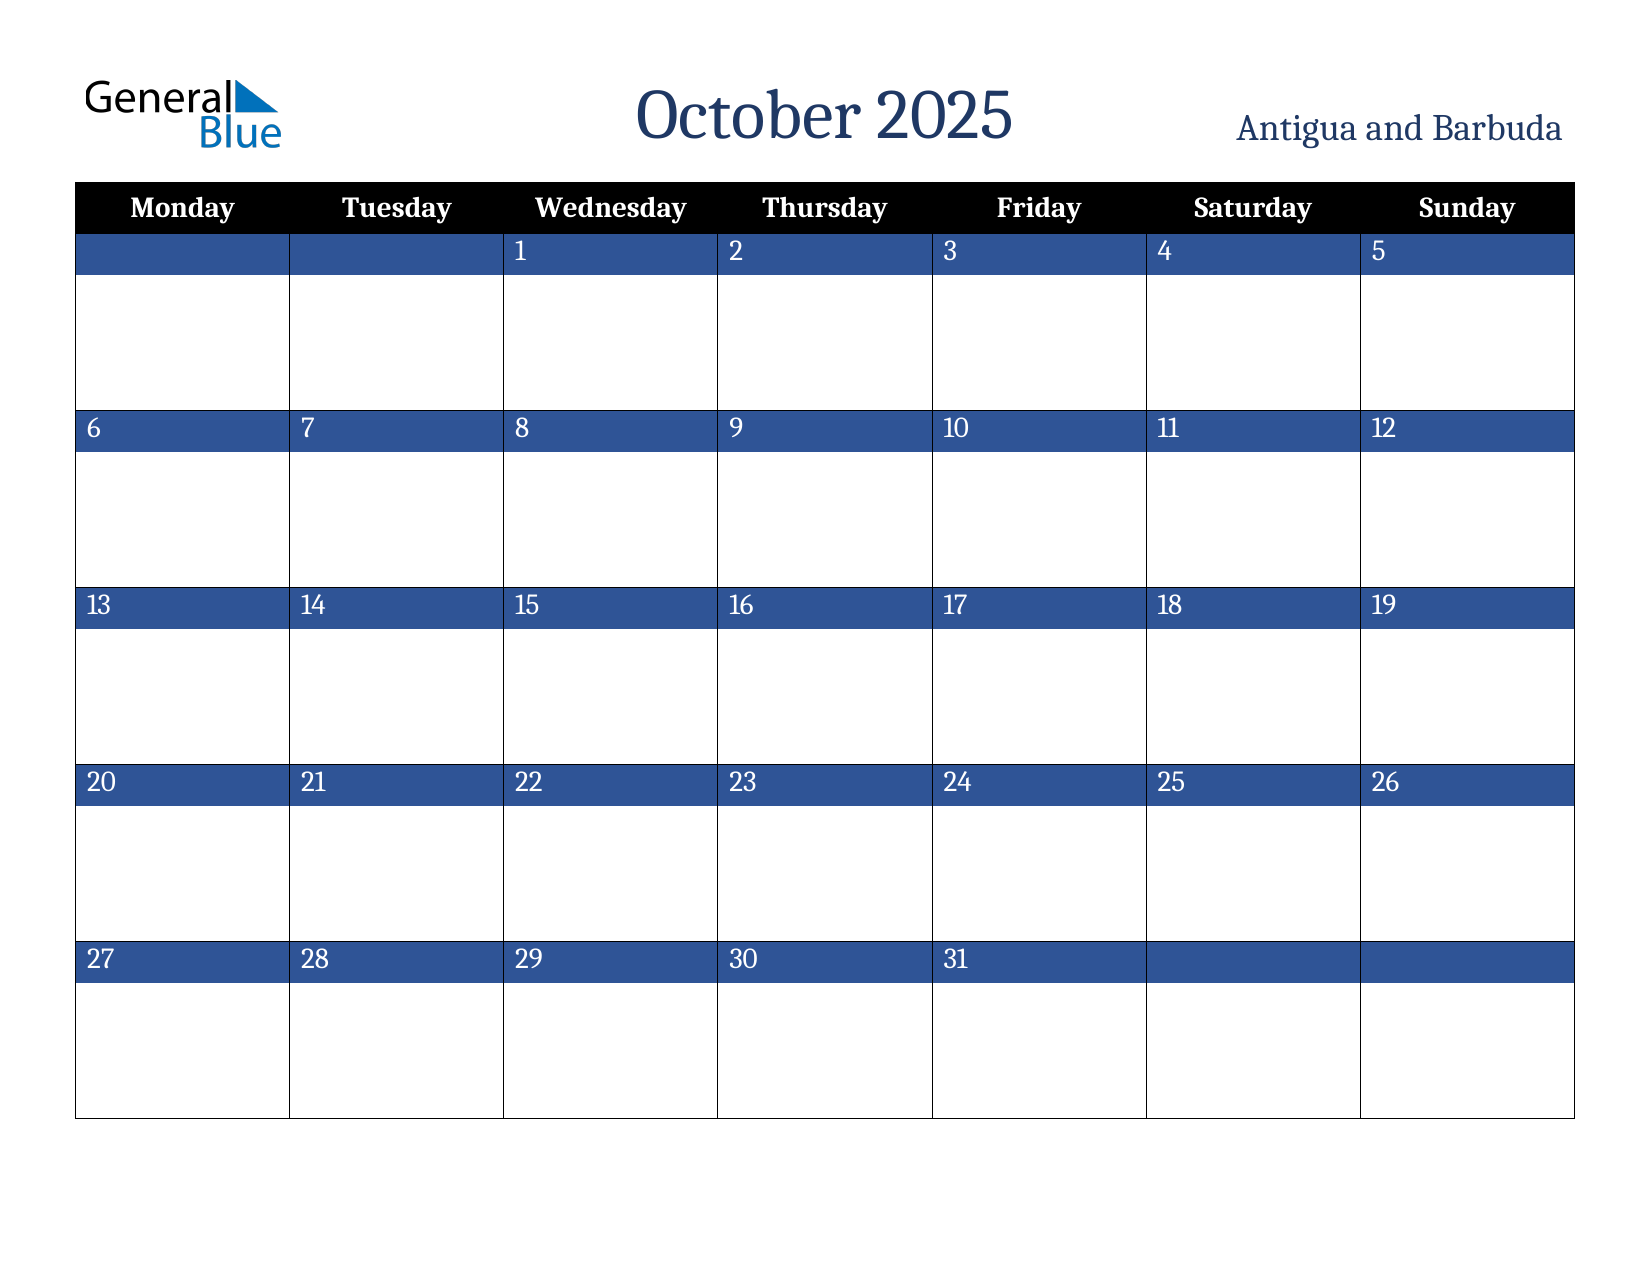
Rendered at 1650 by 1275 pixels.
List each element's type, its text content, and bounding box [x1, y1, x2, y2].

table_cell [76, 806, 289, 941]
table_cell [1147, 942, 1360, 983]
table_cell 23 [718, 765, 932, 806]
table_cell [504, 806, 717, 941]
table_cell 5 [1361, 234, 1574, 275]
table_cell [76, 983, 289, 1118]
table_cell 7 [290, 411, 503, 452]
table_cell [933, 629, 1146, 764]
table_cell [1361, 983, 1574, 1118]
table_cell [718, 983, 932, 1118]
table_cell [1147, 983, 1360, 1118]
table_cell [504, 629, 717, 764]
table_cell 28 [290, 942, 503, 983]
table_cell 20 [76, 765, 289, 806]
table_cell 21 [290, 765, 503, 806]
table_cell 24 [933, 765, 1146, 806]
table_cell Thursday [718, 183, 932, 233]
picture [86, 80, 281, 148]
table_cell 2 [718, 234, 932, 275]
table_cell 26 [1361, 765, 1574, 806]
table_cell [718, 452, 932, 587]
table_cell Friday [933, 183, 1146, 233]
table_cell [290, 275, 503, 410]
table_cell [1147, 629, 1360, 764]
table_cell [290, 629, 503, 764]
table_cell 19 [1361, 588, 1574, 629]
table_cell 6 [76, 411, 289, 452]
table_cell [504, 275, 717, 410]
table_cell [718, 629, 932, 764]
table_cell Tuesday [290, 183, 503, 233]
table_cell [933, 452, 1146, 587]
table_cell 1 [504, 234, 717, 275]
table_cell [76, 275, 289, 410]
table_cell [1361, 806, 1574, 941]
table_cell 3 [933, 234, 1146, 275]
table_cell Sunday [1361, 183, 1574, 233]
table_cell 14 [290, 588, 503, 629]
table_cell [933, 275, 1146, 410]
table_cell [718, 275, 932, 410]
table_cell [290, 983, 503, 1118]
table_cell 29 [504, 942, 717, 983]
table_cell [1361, 629, 1574, 764]
table_cell 30 [718, 942, 932, 983]
table_header [76, 75, 503, 182]
table_cell [504, 983, 717, 1118]
table_cell [933, 806, 1146, 941]
table_header Antigua and Barbuda [1146, 75, 1574, 182]
table_cell 13 [76, 588, 289, 629]
table_cell 17 [933, 588, 1146, 629]
table_cell [1361, 452, 1574, 587]
table_cell [290, 234, 503, 275]
table_cell [76, 234, 289, 275]
table_cell [290, 452, 503, 587]
table_cell 16 [718, 588, 932, 629]
table_cell Saturday [1147, 183, 1360, 233]
table_cell 9 [718, 411, 932, 452]
table_cell [1361, 275, 1574, 410]
table_cell [1147, 275, 1360, 410]
table_cell [290, 806, 503, 941]
table_cell 8 [504, 411, 717, 452]
table_cell Monday [76, 183, 289, 233]
table_cell 4 [1147, 234, 1360, 275]
table_cell 31 [933, 942, 1146, 983]
table_cell [1147, 806, 1360, 941]
table_cell [1147, 452, 1360, 587]
table_cell [933, 983, 1146, 1118]
table_cell 27 [76, 942, 289, 983]
table_cell 15 [504, 588, 717, 629]
table_cell [76, 452, 289, 587]
table_cell [76, 629, 289, 764]
table_cell 12 [1361, 411, 1574, 452]
table_cell [1361, 942, 1574, 983]
table_cell 11 [1147, 411, 1360, 452]
table_cell 18 [1147, 588, 1360, 629]
table_cell 22 [504, 765, 717, 806]
table_cell [504, 452, 717, 587]
table_cell 25 [1147, 765, 1360, 806]
table_cell 10 [933, 411, 1146, 452]
table_header October 2025 [504, 75, 1146, 182]
table_cell Wednesday [504, 183, 717, 233]
table_cell [718, 806, 932, 941]
